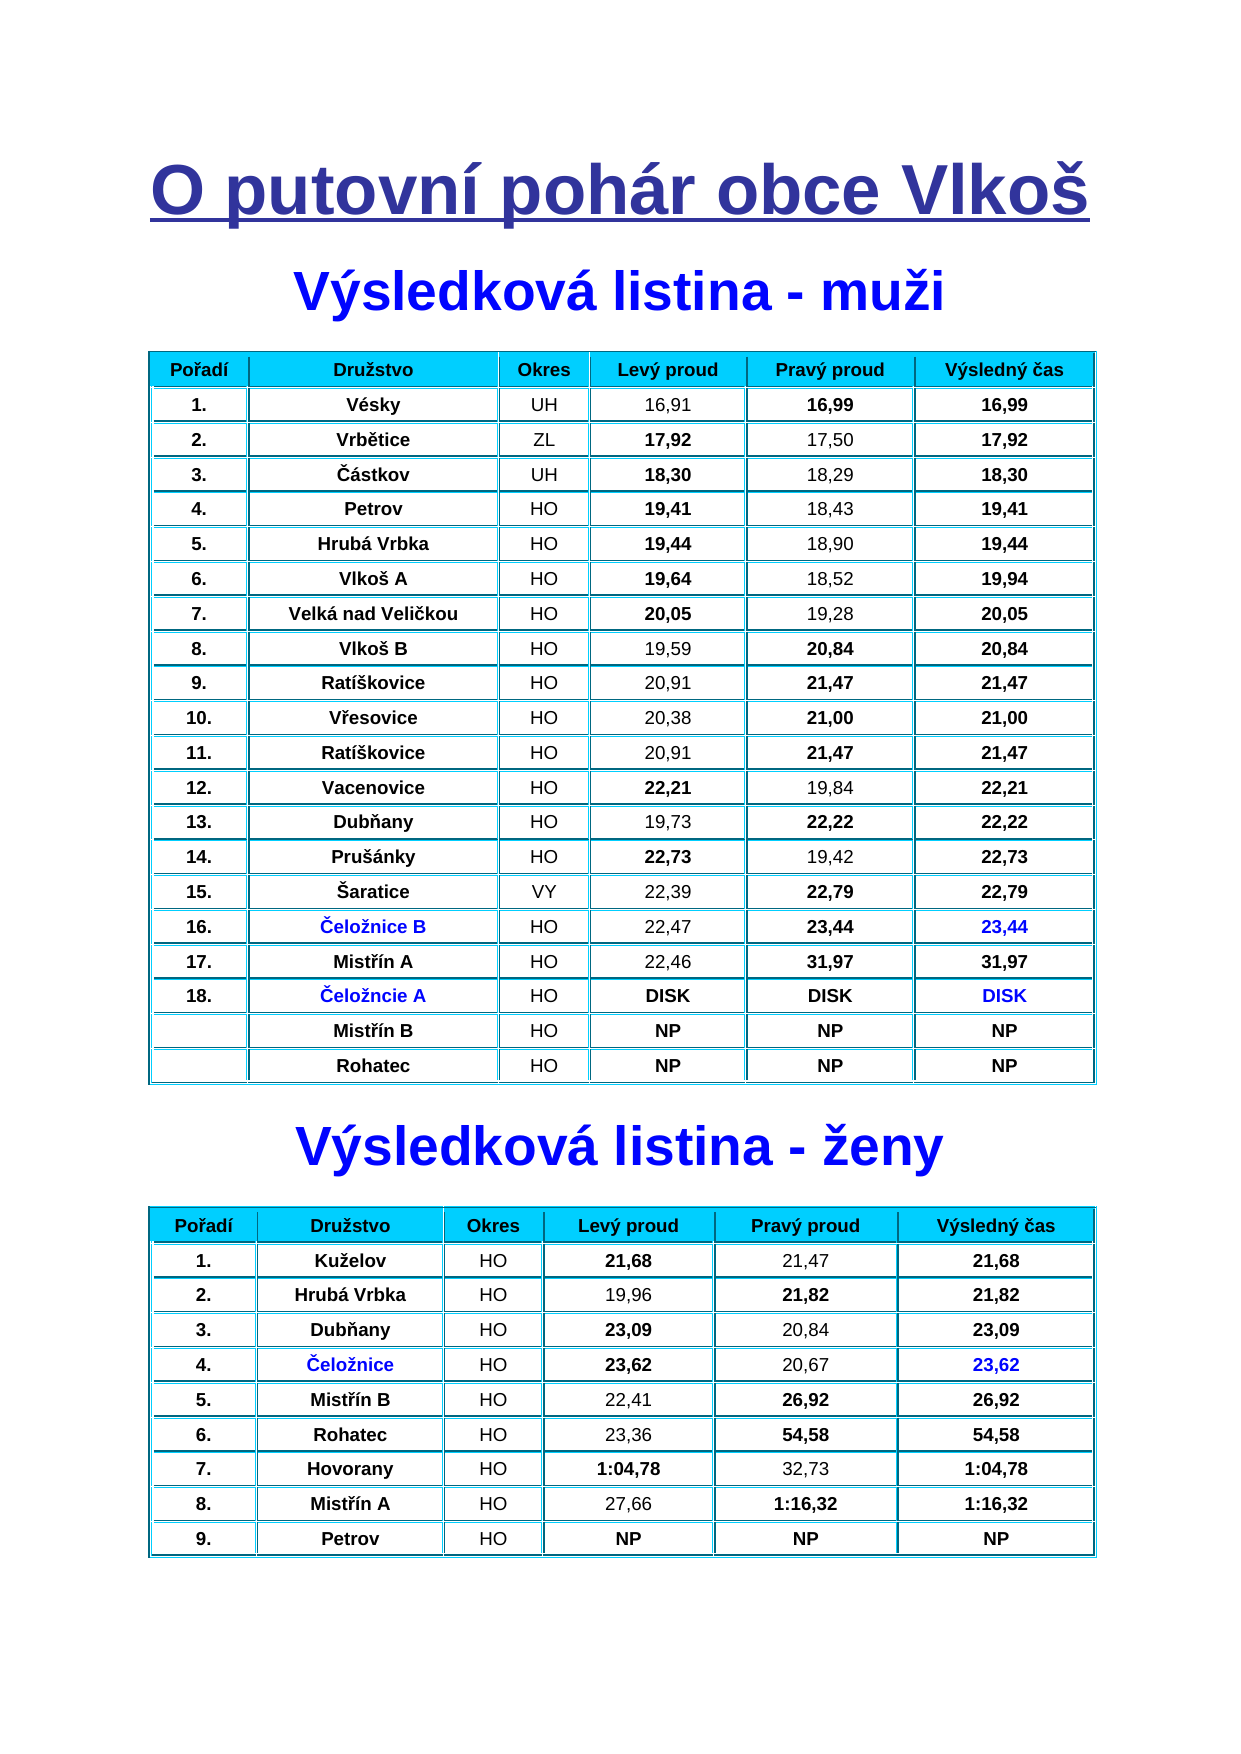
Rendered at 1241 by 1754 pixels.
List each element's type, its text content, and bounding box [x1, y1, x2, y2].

table_cell Velká nad Veličkou [250, 598, 497, 629]
table_cell 18,30 [591, 459, 744, 490]
table_cell 19,84 [748, 772, 912, 803]
table_cell 19,44 [914, 525, 1095, 559]
table_cell 31,97 [916, 942, 1094, 977]
table_cell Prušánky [250, 841, 497, 873]
table_cell HO [500, 980, 588, 1012]
table_cell 5. [152, 1380, 255, 1415]
table_cell HO [500, 598, 588, 629]
table_header Pořadí [150, 352, 248, 386]
table_header Okres [444, 1208, 543, 1241]
table_cell Ratíškovice [250, 667, 497, 699]
table_header Pořadí [152, 1210, 257, 1241]
table_cell 21,47 [748, 737, 912, 768]
table_cell 1. [150, 386, 248, 420]
table_cell HO [500, 772, 588, 803]
table_cell Vésky [250, 389, 497, 420]
table_cell 9. [152, 1520, 257, 1554]
table_cell Vlkoš A [250, 563, 497, 594]
table_cell Vrbětice [250, 424, 497, 455]
table_cell 22,41 [545, 1384, 712, 1415]
table_cell 22,21 [591, 772, 744, 803]
table_cell 23,62 [897, 1346, 1095, 1380]
table_cell HO [445, 1453, 541, 1485]
table_cell 19,42 [748, 841, 912, 873]
table_cell HO [445, 1419, 541, 1450]
table_cell HO [445, 1349, 541, 1380]
table_cell 22,79 [748, 876, 912, 907]
table_cell 16,91 [591, 389, 744, 420]
table_cell NP [748, 1015, 912, 1047]
table_cell 19,64 [591, 563, 744, 594]
table_cell 31,97 [748, 946, 912, 977]
table_header Levý proud [543, 1208, 714, 1241]
table_cell NP [914, 1012, 1095, 1047]
table_cell 21,82 [899, 1276, 1093, 1311]
table_cell 19,41 [591, 493, 744, 525]
table_cell 1:16,32 [716, 1488, 896, 1519]
table_header Družstvo [257, 1210, 443, 1241]
table_cell 20,91 [591, 667, 744, 699]
table_cell 6. [152, 1415, 255, 1450]
table_cell 8. [152, 629, 246, 664]
table_cell 12. [152, 768, 246, 803]
table_cell 13. [152, 803, 246, 838]
table_cell 1. [152, 1241, 255, 1276]
table_cell HO [445, 1245, 541, 1276]
table_cell 21,47 [716, 1245, 896, 1276]
table_cell NP [897, 1520, 1094, 1554]
table_cell 22,73 [916, 838, 1095, 873]
table_cell HO [500, 737, 588, 768]
table_cell NP [714, 1523, 897, 1554]
table_cell 1:16,32 [897, 1485, 1095, 1519]
table_cell HO [500, 1015, 588, 1047]
table_cell Petrov [257, 1523, 443, 1554]
table_cell 1:04,78 [899, 1450, 1093, 1485]
table_cell DISK [591, 980, 744, 1012]
table_cell 7. [152, 1450, 255, 1485]
table_cell 19,96 [545, 1279, 712, 1311]
table_cell 14. [150, 838, 246, 873]
table_cell 18,90 [748, 528, 912, 559]
table_cell 22,22 [916, 803, 1094, 838]
table_cell HO [499, 1050, 589, 1081]
table_cell HO [500, 911, 588, 942]
table_cell 19,28 [748, 598, 912, 629]
table_cell 20,05 [591, 598, 744, 629]
table_cell Mistřín B [250, 1015, 497, 1047]
table_cell 21,68 [899, 1241, 1094, 1276]
table_cell Mistřín A [250, 946, 497, 977]
table_cell 23,09 [545, 1314, 712, 1346]
table_header Výsledný čas [914, 354, 1093, 386]
table_cell 3. [152, 455, 246, 490]
table_cell Mistřín A [258, 1488, 442, 1519]
table_cell Kuželov [258, 1245, 442, 1276]
table_cell 18,52 [748, 563, 912, 594]
table_cell 16,99 [748, 389, 912, 420]
table_cell ZL [500, 424, 588, 455]
table_cell UH [500, 459, 588, 490]
table_cell 20,38 [591, 702, 744, 733]
table_cell DISK [916, 977, 1093, 1012]
table_cell 18,43 [748, 493, 912, 525]
table_cell UH [500, 389, 588, 420]
table_cell Ratíškovice [250, 737, 497, 768]
table_cell 23,44 [748, 911, 912, 942]
table_cell HO [500, 702, 588, 733]
table_cell 26,92 [716, 1384, 896, 1415]
table_cell 3. [150, 1311, 257, 1346]
table_cell HO [500, 841, 588, 873]
table_cell Dubňany [250, 807, 497, 838]
table_cell 10. [150, 699, 248, 733]
table_cell 4. [150, 1346, 257, 1380]
table_cell 17,92 [591, 424, 744, 455]
table_cell Hrubá Vrbka [250, 528, 497, 559]
table_cell 18. [152, 977, 246, 1012]
table_cell 18,30 [916, 455, 1094, 490]
table_cell 17,50 [748, 424, 912, 455]
table_cell NP [590, 1047, 746, 1081]
table_cell HO [500, 528, 588, 559]
table_header Okres [499, 354, 589, 386]
table_cell 19,94 [916, 560, 1094, 594]
table_cell 20,67 [716, 1349, 896, 1380]
table_cell 22,39 [591, 876, 744, 907]
table_cell DISK [748, 980, 912, 1012]
table_cell 16. [152, 908, 246, 942]
table_cell 6. [152, 560, 246, 594]
table_cell NP [591, 1015, 744, 1047]
table_cell 2. [152, 1276, 255, 1311]
table_cell 19,41 [916, 490, 1093, 525]
table_cell 21,47 [916, 734, 1094, 768]
table_cell 22,79 [914, 873, 1095, 907]
table_cell Vacenovice [250, 772, 497, 803]
table_cell 2. [152, 420, 246, 455]
table_cell NP [914, 1047, 1095, 1081]
table_header Pravý proud [746, 352, 914, 386]
table_cell HO [444, 1520, 543, 1554]
table_cell Čeložnice [258, 1349, 442, 1380]
table_cell 54,58 [899, 1415, 1094, 1450]
table_cell [150, 1012, 248, 1047]
table_cell 22,73 [591, 841, 744, 873]
table_cell 21,47 [748, 667, 912, 699]
table_cell 20,84 [916, 629, 1094, 664]
table_cell 16,99 [914, 386, 1095, 420]
table_cell 21,00 [748, 702, 912, 733]
table_cell VY [500, 876, 588, 907]
table_cell HO [500, 807, 588, 838]
text Výsledková listina - ženy [148, 1114, 1093, 1177]
table_cell 22,21 [916, 768, 1094, 803]
table_cell Čeložncie A [250, 980, 497, 1012]
table_cell 54,58 [716, 1419, 896, 1450]
table_cell 19,59 [591, 633, 744, 664]
table_cell 19,44 [591, 528, 744, 559]
table_cell 11. [152, 734, 246, 768]
table_cell 32,73 [716, 1453, 896, 1485]
table_cell 4. [152, 490, 246, 525]
text Výsledková listina - muži [148, 258, 1093, 322]
table_cell 20,84 [716, 1314, 896, 1346]
table_cell HO [500, 493, 588, 525]
table_cell Vlkoš B [250, 633, 497, 664]
table_cell Rohatec [248, 1050, 498, 1081]
table_cell 21,82 [716, 1279, 896, 1311]
table_cell Mistřín B [258, 1384, 442, 1415]
table_cell 26,92 [899, 1380, 1094, 1415]
table_cell 20,84 [748, 633, 912, 664]
table_header Pravý proud [714, 1210, 897, 1241]
table_cell Dubňany [258, 1314, 442, 1346]
table_cell 23,36 [545, 1419, 712, 1450]
table_cell HO [500, 946, 588, 977]
table_cell Čeložnice B [250, 911, 497, 942]
table_cell 8. [150, 1485, 257, 1519]
table_cell NP [543, 1520, 714, 1554]
table_cell 22,22 [748, 807, 912, 838]
table_cell HO [445, 1279, 541, 1311]
table_header Družstvo [248, 354, 498, 386]
table_cell NP [746, 1047, 914, 1081]
table_cell 20,91 [591, 737, 744, 768]
table_cell HO [445, 1384, 541, 1415]
table_header Levý proud [590, 352, 746, 386]
table_cell Hovorany [258, 1453, 442, 1485]
table_cell 23,62 [545, 1349, 712, 1380]
table_cell 23,09 [897, 1311, 1095, 1346]
table_cell 23,44 [916, 908, 1094, 942]
table_cell 9. [152, 664, 246, 699]
table_cell 22,47 [591, 911, 744, 942]
table_cell 1:04,78 [545, 1453, 712, 1485]
table_cell [150, 1047, 248, 1081]
table_cell 19,73 [591, 807, 744, 838]
table_cell 7. [152, 594, 246, 629]
table_cell HO [500, 563, 588, 594]
table_cell 5. [150, 525, 248, 559]
table_header Výsledný čas [897, 1210, 1093, 1241]
table_cell 21,00 [914, 699, 1095, 733]
table_cell 15. [150, 873, 248, 907]
table_cell 17. [152, 942, 246, 977]
table_cell Hrubá Vrbka [258, 1279, 442, 1311]
table_cell 22,46 [591, 946, 744, 977]
table_cell HO [445, 1314, 541, 1346]
table_cell HO [500, 633, 588, 664]
table_cell Vřesovice [250, 702, 497, 733]
table_cell 21,68 [545, 1245, 712, 1276]
table_cell 20,05 [916, 594, 1094, 629]
table_cell 18,29 [748, 459, 912, 490]
table_cell Šaratice [250, 876, 497, 907]
table_cell Petrov [250, 493, 497, 525]
table_cell HO [500, 667, 588, 699]
table_cell Rohatec [258, 1419, 442, 1450]
table_cell 21,47 [916, 664, 1093, 699]
table_cell HO [445, 1488, 541, 1519]
table_cell Částkov [250, 459, 497, 490]
table_cell 27,66 [545, 1488, 712, 1519]
text O putovní pohár obce Vlkoš [148, 148, 1093, 229]
table_cell 17,92 [916, 420, 1094, 455]
